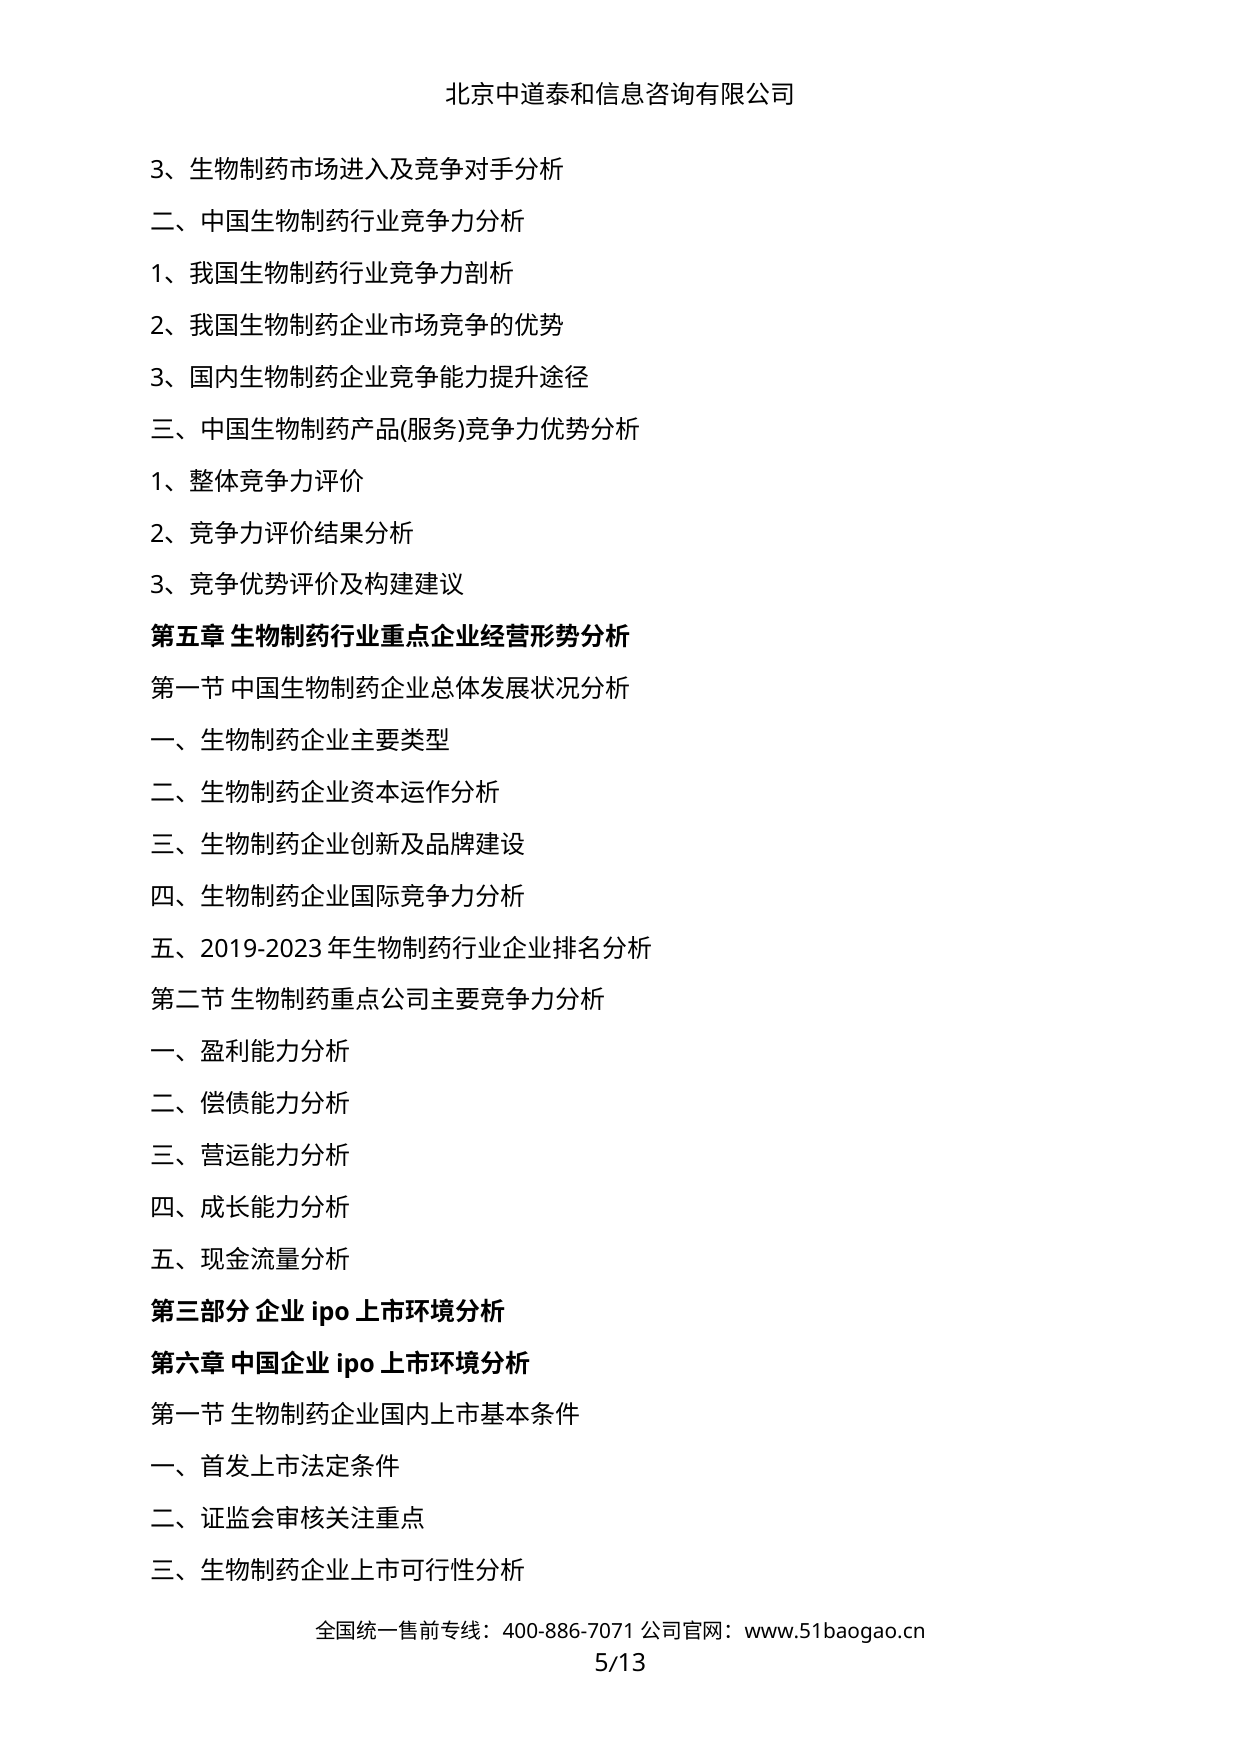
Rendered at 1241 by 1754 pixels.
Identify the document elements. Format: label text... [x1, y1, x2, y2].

text 1、我国生物制药行业竞争力剖析 [150, 254, 1090, 290]
text 一、盈利能力分析 [150, 1032, 1090, 1068]
text 三、生物制药企业上市可行性分析 [150, 1551, 1090, 1587]
text 三、中国生物制药产品(服务)竞争力优势分析 [150, 409, 1090, 446]
text 3、国内生物制药企业竞争能力提升途径 [150, 357, 1090, 394]
text 3、竞争优势评价及构建建议 [150, 565, 1090, 601]
text 五、现金流量分析 [150, 1239, 1090, 1276]
text 五、2019-2023年生物制药行业企业排名分析 [150, 928, 1090, 964]
text 第一节 生物制药企业国内上市基本条件 [150, 1395, 1090, 1431]
text 1、整体竞争力评价 [150, 461, 1090, 497]
text 第五章 生物制药行业重点企业经营形势分析 [150, 617, 1090, 653]
text 三、生物制药企业创新及品牌建设 [150, 824, 1090, 861]
text 二、偿债能力分析 [150, 1084, 1090, 1120]
text 二、证监会审核关注重点 [150, 1499, 1090, 1535]
text 第一节 中国生物制药企业总体发展状况分析 [150, 669, 1090, 705]
text 2、我国生物制药企业市场竞争的优势 [150, 306, 1090, 342]
text 二、生物制药企业资本运作分析 [150, 772, 1090, 809]
text 第三部分 企业ipo上市环境分析 [150, 1291, 1090, 1327]
text 三、营运能力分析 [150, 1136, 1090, 1172]
text 四、生物制药企业国际竞争力分析 [150, 876, 1090, 912]
text 一、生物制药企业主要类型 [150, 721, 1090, 757]
text 第二节 生物制药重点公司主要竞争力分析 [150, 980, 1090, 1016]
text 四、成长能力分析 [150, 1187, 1090, 1224]
text 3、生物制药市场进入及竞争对手分析 [150, 150, 1090, 186]
text 2、竞争力评价结果分析 [150, 513, 1090, 549]
text 一、首发上市法定条件 [150, 1447, 1090, 1483]
text 第六章 中国企业ipo上市环境分析 [150, 1343, 1090, 1379]
text 二、中国生物制药行业竞争力分析 [150, 202, 1090, 238]
